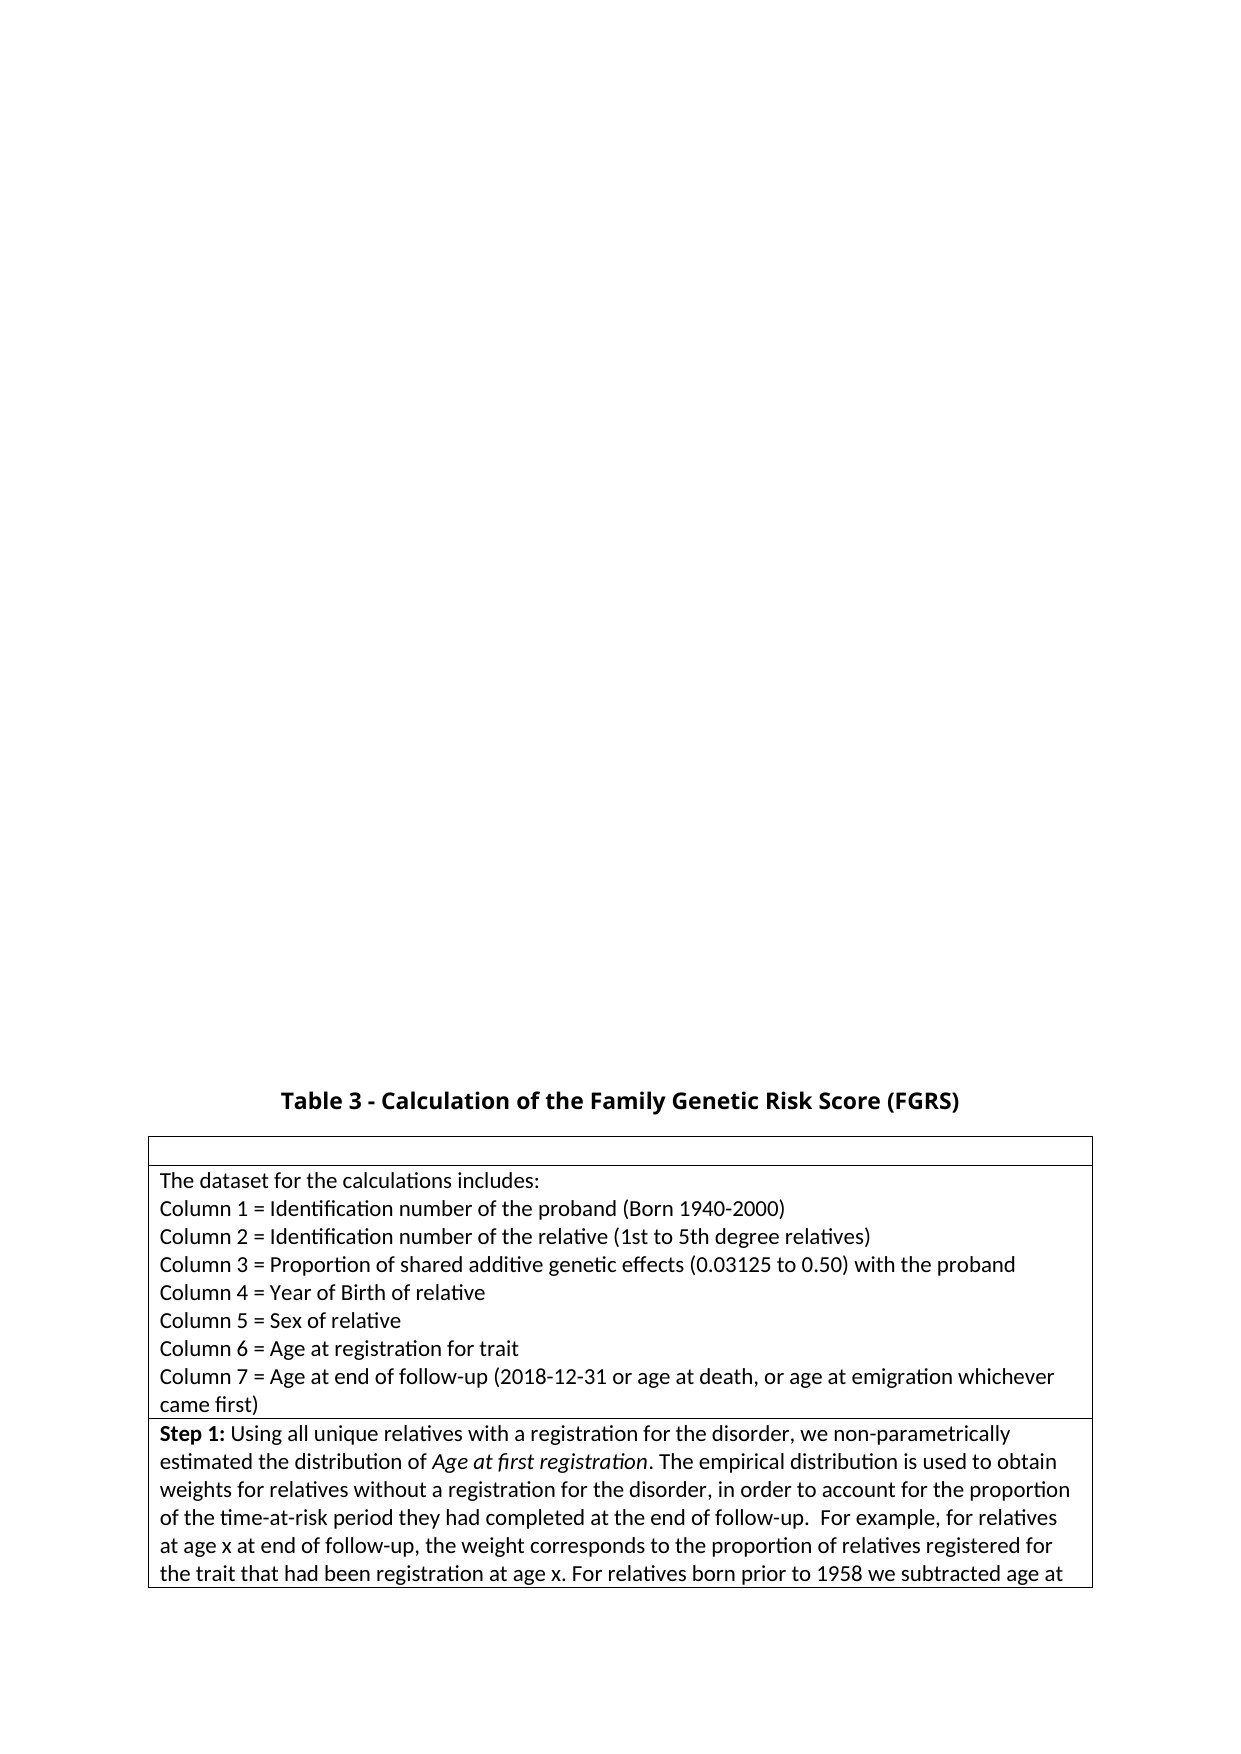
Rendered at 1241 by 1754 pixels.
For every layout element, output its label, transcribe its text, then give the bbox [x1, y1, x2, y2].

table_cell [149, 1419, 1092, 1587]
table_header [149, 1137, 1092, 1165]
text Table 3 - Calculation of the Family Genetic Risk Score (FGRS) [148, 1085, 1092, 1116]
table_cell The dataset for the calculations includes: Column 1 = Identification number of the proband (Born 1940-2000) Column 2 = Identification number of the relative (1st to 5th degree relatives) Column 3 = Proportion of shared additive genetic effects (0.03125 to 0.50) with the proband Column 4 = Year of Birth of relative Column 5 = Sex of relative Column 6 = Age at registration for trait Column 7 = Age at end of follow-up (2018-12-31 or age at death, or age at emigration whichever came first) [149, 1166, 1092, 1418]
